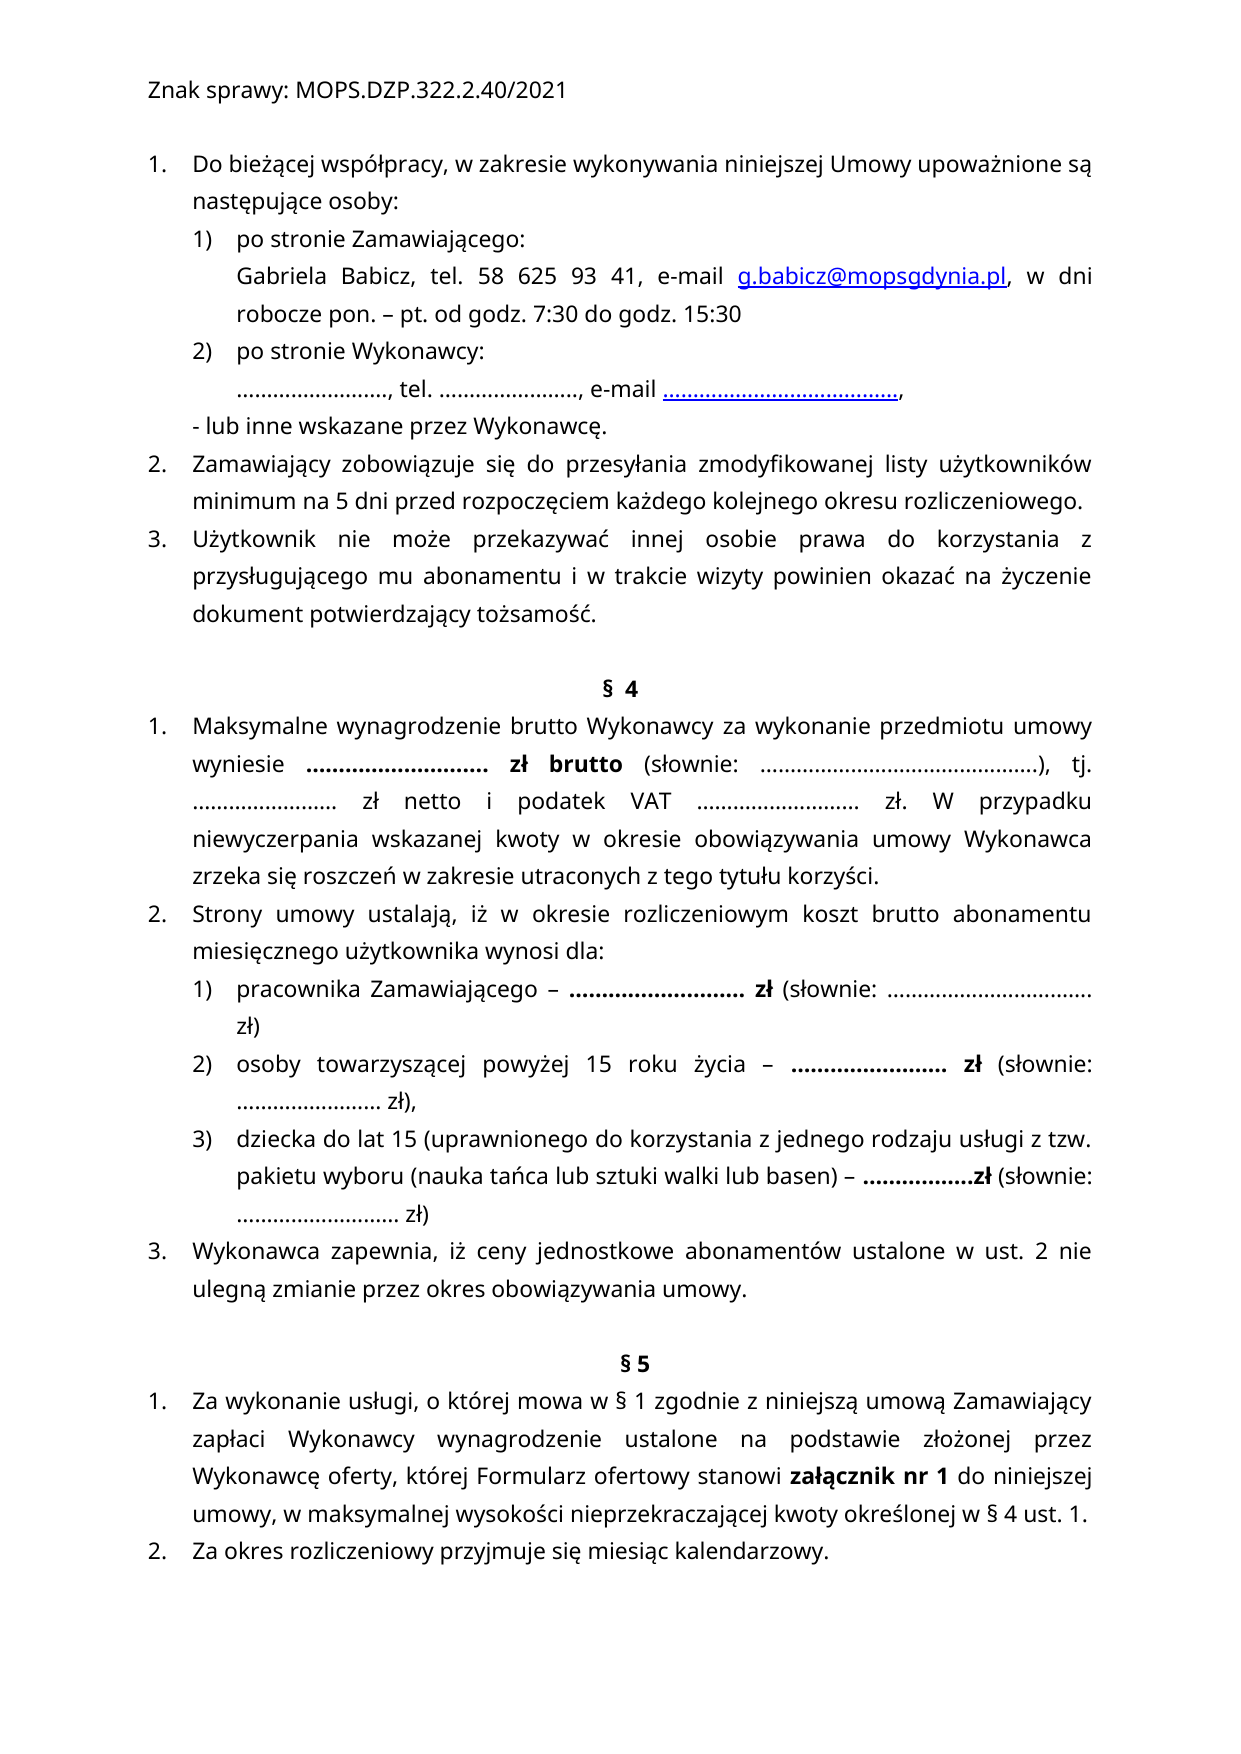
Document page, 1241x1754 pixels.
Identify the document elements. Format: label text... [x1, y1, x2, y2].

list § 5 [177, 1348, 1093, 1379]
list Wykonawca zapewnia, iż ceny jednostkowe abonamentów ustalone w ust. 2 nie ulegną zmianie przez okres obowiązywania umowy. [148, 1235, 1093, 1304]
text § 4 [148, 673, 1093, 704]
list osoby towarzyszącej powyżej 15 roku życia – …………………… zł (słownie: …………………… zł), [192, 1048, 1093, 1116]
text - lub inne wskazane przez Wykonawcę. [192, 410, 1093, 441]
list Do bieżącej współpracy, w zakresie wykonywania niniejszej Umowy upoważnione są następujące osoby: [148, 148, 1093, 216]
list Strony umowy ustalają, iż w okresie rozliczeniowym koszt brutto abonamentu miesięcznego użytkownika wynosi dla: [148, 898, 1093, 966]
list po stronie Wykonawcy: [192, 335, 1093, 366]
list Użytkownik nie może przekazywać innej osobie prawa do korzystania z przysługującego mu abonamentu i w trakcie wizyty powinien okazać na życzenie dokument potwierdzający tożsamość. [148, 523, 1093, 629]
list Za wykonanie usługi, o której mowa w § 1 zgodnie z niniejszą umową Zamawiający zapłaci Wykonawcy wynagrodzenie ustalone na podstawie złożonej przez Wykonawcę oferty, której Formularz ofertowy stanowi załącznik nr 1 do niniejszej umowy, w maksymalnej wysokości nieprzekraczającej kwoty określonej w § 4 ust. 1. [148, 1385, 1093, 1529]
text ……………………., tel. ………………….., e-mail …………………………………, [236, 373, 1093, 404]
list dziecka do lat 15 (uprawnionego do korzystania z jednego rodzaju usługi z tzw. pakietu wyboru (nauka tańca lub sztuki walki lub basen) – ……………..zł (słownie: ……………………… zł) [192, 1123, 1093, 1229]
list pracownika Zamawiającego – ……………………… zł (słownie: ……………………………. zł) [192, 973, 1093, 1041]
text Gabriela Babicz, tel. 58 625 93 41, e-mail g.babicz@mopsgdynia.pl, w dni robocze pon. – pt. od godz. 7:30 do godz. 15:30 [236, 260, 1093, 329]
list Za okres rozliczeniowy przyjmuje się miesiąc kalendarzowy. [148, 1535, 1093, 1566]
list Maksymalne wynagrodzenie brutto Wykonawcy za wykonanie przedmiotu umowy wyniesie ………………………. zł brutto (słownie: ……………………………………….), tj. …………………… zł netto i podatek VAT ……………………… zł. W przypadku niewyczerpania wskazanej kwoty w okresie obowiązywania umowy Wykonawca zrzeka się roszczeń w zakresie utraconych z tego tytułu korzyści. [148, 710, 1093, 891]
list po stronie Zamawiającego: [192, 223, 1093, 254]
list Zamawiający zobowiązuje się do przesyłania zmodyfikowanej listy użytkowników minimum na 5 dni przed rozpoczęciem każdego kolejnego okresu rozliczeniowego. [148, 448, 1093, 516]
